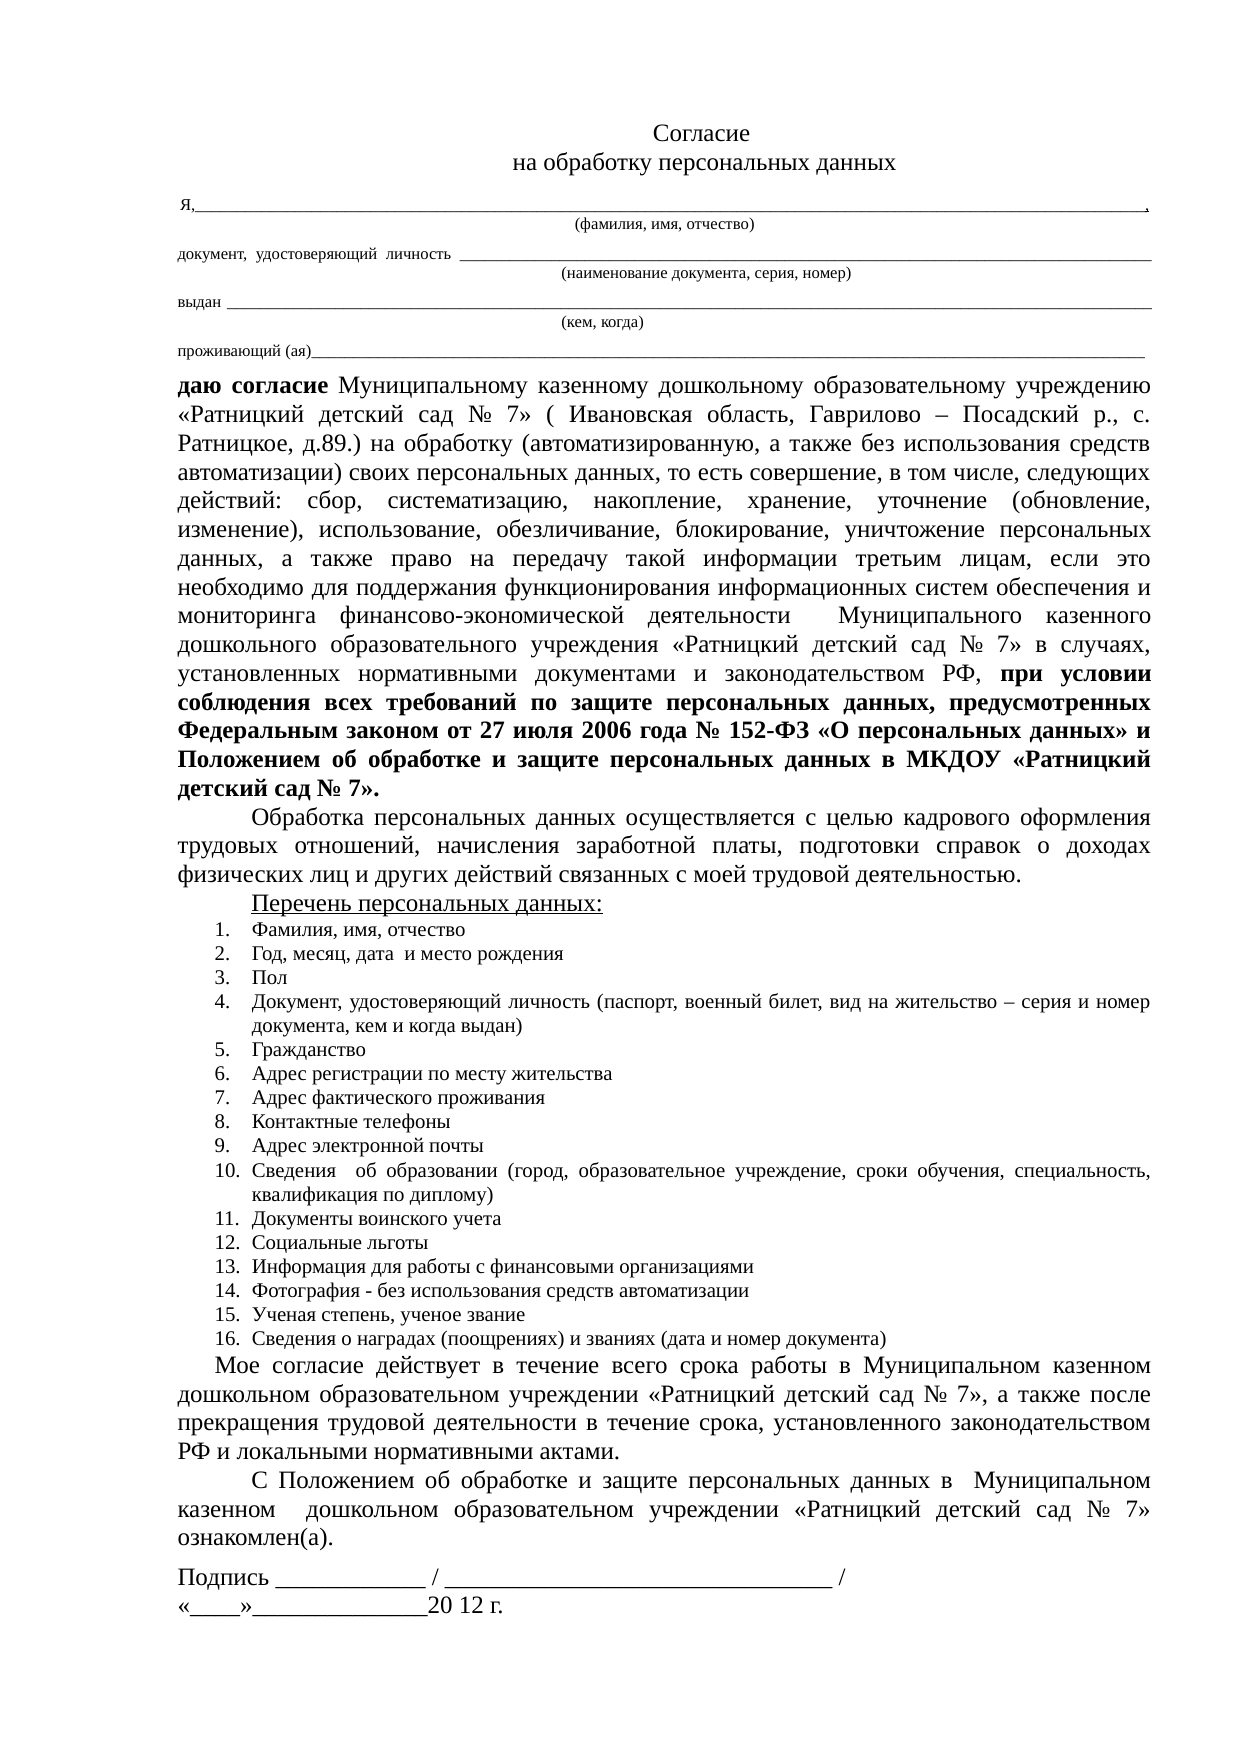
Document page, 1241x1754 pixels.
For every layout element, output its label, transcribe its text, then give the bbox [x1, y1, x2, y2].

text даю согласие Муниципальному казенному дошкольному образовательному учреждению «Ратницкий детский сад № 7» ( Ивановская область, Гаврилово – Посадский р., с. Ратницкое, д.89.) на обработку (автоматизированную, а также без использования средств автоматизации) своих персональных данных, то есть совершение, в том числе, следующих действий: сбор, систематизацию, накопление, хранение, уточнение (обновление, изменение), использование, обезличивание, блокирование, уничтожение персональных данных, а также право на передачу такой информации третьим лицам, если это необходимо для поддержания функционирования информационных систем обеспечения и мониторинга финансово-экономической деятельности Муниципального казенного дошкольного образовательного учреждения «Ратницкий детский сад № 7» в случаях, установленных нормативными документами и законодательством РФ, при условии соблюдения всех требований по защите персональных данных, предусмотренных Федеральным законом от 27 июля 2006 года № 152-ФЗ «О персональных данных» и Положением об обработке и защите персональных данных в МКДОУ «Ратницкий детский сад № 7». [177, 371, 1152, 802]
text Я,__________________________________________________________________________________________________________________, (фамилия, имя, отчество) [177, 195, 1152, 233]
list Фотография - без использования средств автоматизации [214, 1278, 1152, 1302]
list Адрес электронной почты [214, 1133, 1152, 1157]
list Фамилия, имя, отчество [214, 917, 1152, 941]
list Адрес регистрации по месту жительства [214, 1061, 1152, 1085]
list Ученая степень, ученое звание [214, 1302, 1152, 1326]
list Сведения о наградах (поощрениях) и званиях (дата и номер документа) [214, 1326, 1152, 1350]
list Социальные льготы [214, 1230, 1152, 1254]
text С Положением об обработке и защите персональных данных в Муниципальном казенном дошкольном образовательном учреждении «Ратницкий детский сад № 7» ознакомлен(а). [177, 1465, 1152, 1551]
list Документы воинского учета [214, 1206, 1152, 1230]
list Документ, удостоверяющий личность (паспорт, военный билет, вид на жительство – серия и номер документа, кем и когда выдан) [214, 989, 1152, 1037]
list Контактные телефоны [214, 1109, 1152, 1133]
list Информация для работы с финансовыми организациями [214, 1254, 1152, 1278]
list Сведения об образовании (город, образовательное учреждение, сроки обучения, специальность, квалификация по диплому) [214, 1157, 1152, 1206]
text документ, удостоверяющий личность ___________________________________________________________________________________ (наименование документа, серия, номер) [177, 243, 1152, 282]
text выдан _______________________________________________________________________________________________________________ (кем, когда) [177, 292, 1152, 331]
list Год, месяц, дата и место рождения [214, 941, 1152, 965]
text Мое согласие действует в течение всего срока работы в Муниципальном казенном дошкольном образовательном учреждении «Ратницкий детский сад № 7», а также после прекращения трудовой деятельности в течение срока, установленного законодательством РФ и локальными нормативными актами. [177, 1350, 1152, 1465]
list Пол [214, 965, 1152, 989]
text Подпись ____________ / _______________________________ / «____»______________20 12 г. [177, 1562, 1152, 1619]
text Обработка персональных данных осуществляется с целью кадрового оформления трудовых отношений, начисления заработной платы, подготовки справок о доходах физических лиц и других действий связанных с моей трудовой деятельностью. [177, 802, 1152, 888]
text Перечень персональных данных: [177, 888, 1152, 917]
text на обработку персональных данных [177, 147, 1152, 176]
list Адрес фактического проживания [214, 1085, 1152, 1109]
list Гражданство [214, 1037, 1152, 1061]
text проживающий (ая)____________________________________________________________________________________________________ [177, 341, 1152, 360]
text Согласие [177, 118, 1152, 147]
